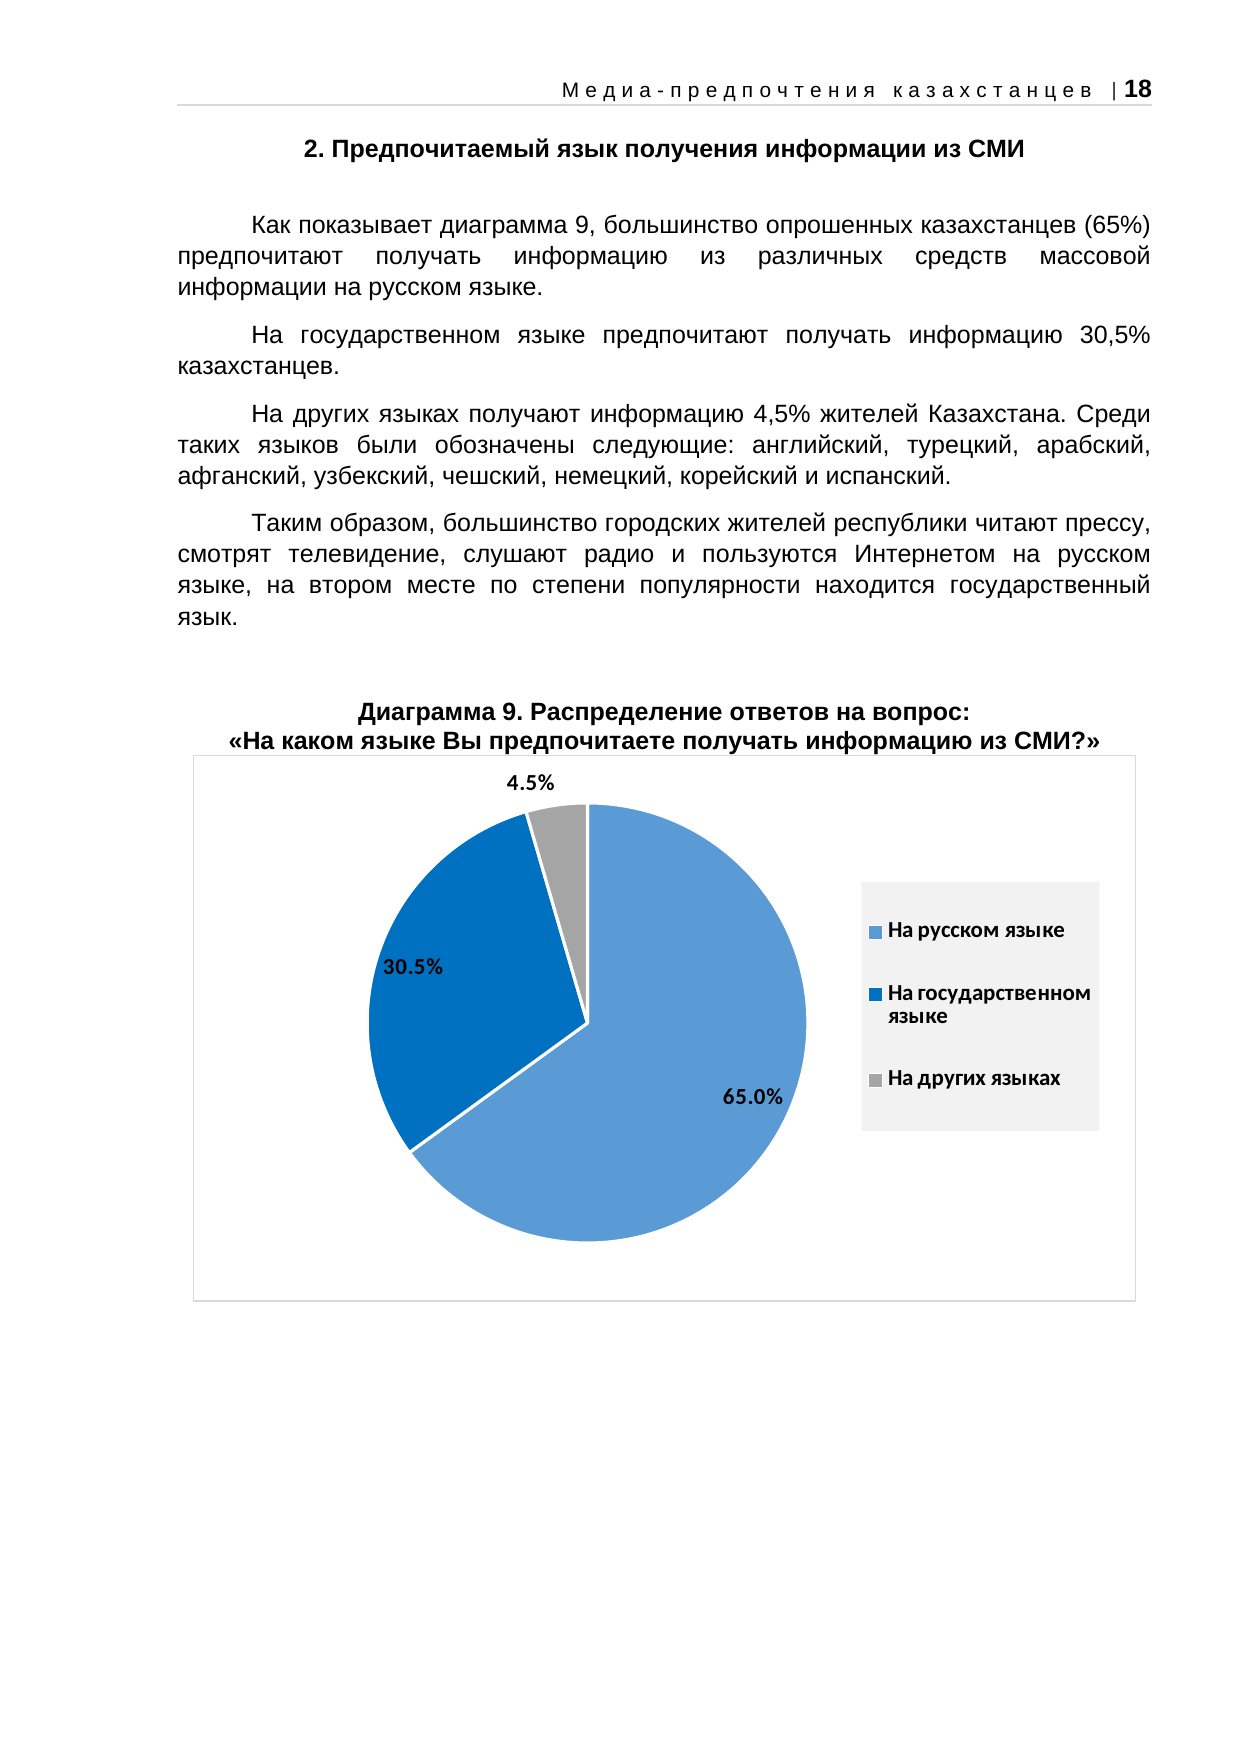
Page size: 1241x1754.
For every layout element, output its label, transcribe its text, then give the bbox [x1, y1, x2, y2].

text Диаграмма 9. Распределение ответов на вопрос: [177, 697, 1152, 726]
text На государственном языке предпочитают получать информацию 30,5% казахстанцев. [177, 320, 1152, 380]
text «На каком языке Вы предпочитаете получать информацию из СМИ?» [177, 726, 1152, 754]
text Как показывает диаграмма 9, большинство опрошенных казахстанцев (65%) предпочитают получать информацию из различных средств массовой информации на русском языке. [177, 210, 1152, 301]
text Таким образом, большинство городских жителей республики читают прессу, смотрят телевидение, слушают радио и пользуются Интернетом на русском языке, на втором месте по степени популярности находится государственный язык. [177, 508, 1152, 630]
text На других языках получают информацию 4,5% жителей Казахстана. Среди таких языков были обозначены следующие: английский, турецкий, арабский, афганский, узбекский, чешский, немецкий, корейский и испанский. [177, 399, 1152, 489]
text 2. Предпочитаемый язык получения информации из СМИ [177, 134, 1152, 162]
